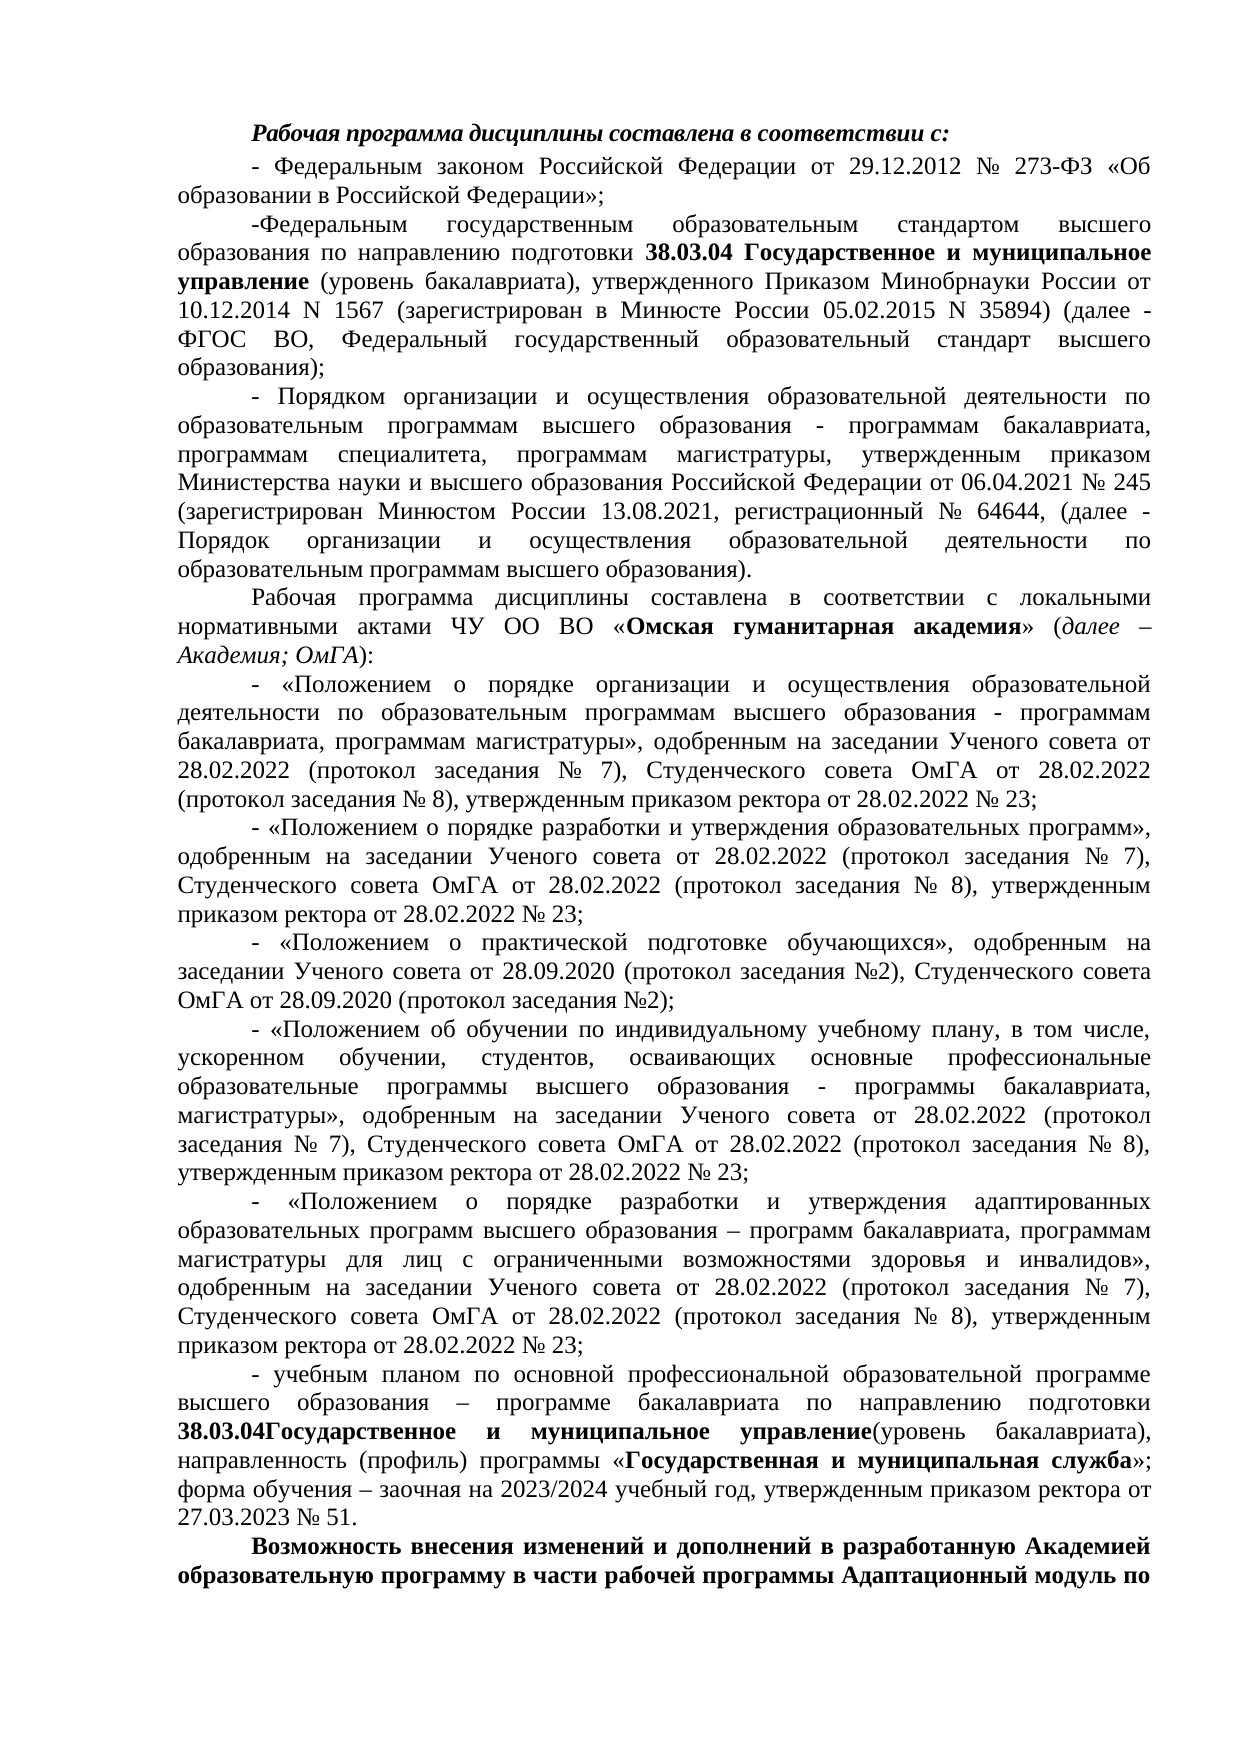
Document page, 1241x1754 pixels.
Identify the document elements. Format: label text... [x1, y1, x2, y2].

text - «Положением о порядке разработки и утверждения образовательных программ», одобренным на заседании Ученого совета от 28.02.2022 (протокол заседания № 7), Студенческого совета ОмГА от 28.02.2022 (протокол заседания № 8), утвержденным приказом ректора от 28.02.2022 № 23; [177, 812, 1152, 927]
text -Федеральным государственным образовательным стандартом высшего образования по направлению подготовки 38.03.04 Государственное и муниципальное управление (уровень бакалавриата), утвержденного Приказом Минобрнауки России от 10.12.2014 N 1567 (зарегистрирован в Минюсте России 05.02.2015 N 35894) (далее - ФГОС ВО, Федеральный государственный образовательный стандарт высшего образования); [177, 209, 1152, 381]
text - учебным планом по основной профессиональной образовательной программе высшего образования – программе бакалавриата по направлению подготовки 38.03.04Государственное и муниципальное управление(уровень бакалавриата), направленность (профиль) программы «Государственная и муниципальная служба»; форма обучения – заочная на 2023/2024 учебный год, утвержденным приказом ректора от 27.03.2023 № 51. [177, 1359, 1152, 1531]
text - «Положением о порядке разработки и утверждения адаптированных образовательных программ высшего образования – программ бакалавриата, программам магистратуры для лиц с ограниченными возможностями здоровья и инвалидов», одобренным на заседании Ученого совета от 28.02.2022 (протокол заседания № 7), Студенческого совета ОмГА от 28.02.2022 (протокол заседания № 8), утвержденным приказом ректора от 28.02.2022 № 23; [177, 1186, 1152, 1359]
text Рабочая программа дисциплины составлена в соответствии с локальными нормативными актами ЧУ ОО ВО «Омская гуманитарная академия» (далее – Академия; ОмГА): [177, 582, 1152, 669]
text - «Положением об обучении по индивидуальному учебному плану, в том числе, ускоренном обучении, студентов, осваивающих основные профессиональные образовательные программы высшего образования - программы бакалавриата, магистратуры», одобренным на заседании Ученого совета от 28.02.2022 (протокол заседания № 7), Студенческого совета ОмГА от 28.02.2022 (протокол заседания № 8), утвержденным приказом ректора от 28.02.2022 № 23; [177, 1014, 1152, 1186]
text - «Положением о порядке организации и осуществления образовательной деятельности по образовательным программам высшего образования - программам бакалавриата, программам магистратуры», одобренным на заседании Ученого совета от 28.02.2022 (протокол заседания № 7), Студенческого совета ОмГА от 28.02.2022 (протокол заседания № 8), утвержденным приказом ректора от 28.02.2022 № 23; [177, 669, 1152, 812]
text - Федеральным законом Российской Федерации от 29.12.2012 № 273-ФЗ «Об образовании в Российской Федерации»; [177, 151, 1152, 209]
text Рабочая программа дисциплины составлена в соответствии с: [177, 118, 1152, 147]
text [177, 1531, 1152, 1589]
text - «Положением о практической подготовке обучающихся», одобренным на заседании Ученого совета от 28.09.2020 (протокол заседания №2), Студенческого совета ОмГА от 28.09.2020 (протокол заседания №2); [177, 927, 1152, 1014]
text - Порядком организации и осуществления образовательной деятельности по образовательным программам высшего образования - программам бакалавриата, программам специалитета, программам магистратуры, утвержденным приказом Министерства науки и высшего образования Российской Федерации от 06.04.2021 № 245 (зарегистрирован Минюстом России 13.08.2021, регистрационный № 64644, (далее - Порядок организации и осуществления образовательной деятельности по образовательным программам высшего образования). [177, 381, 1152, 582]
